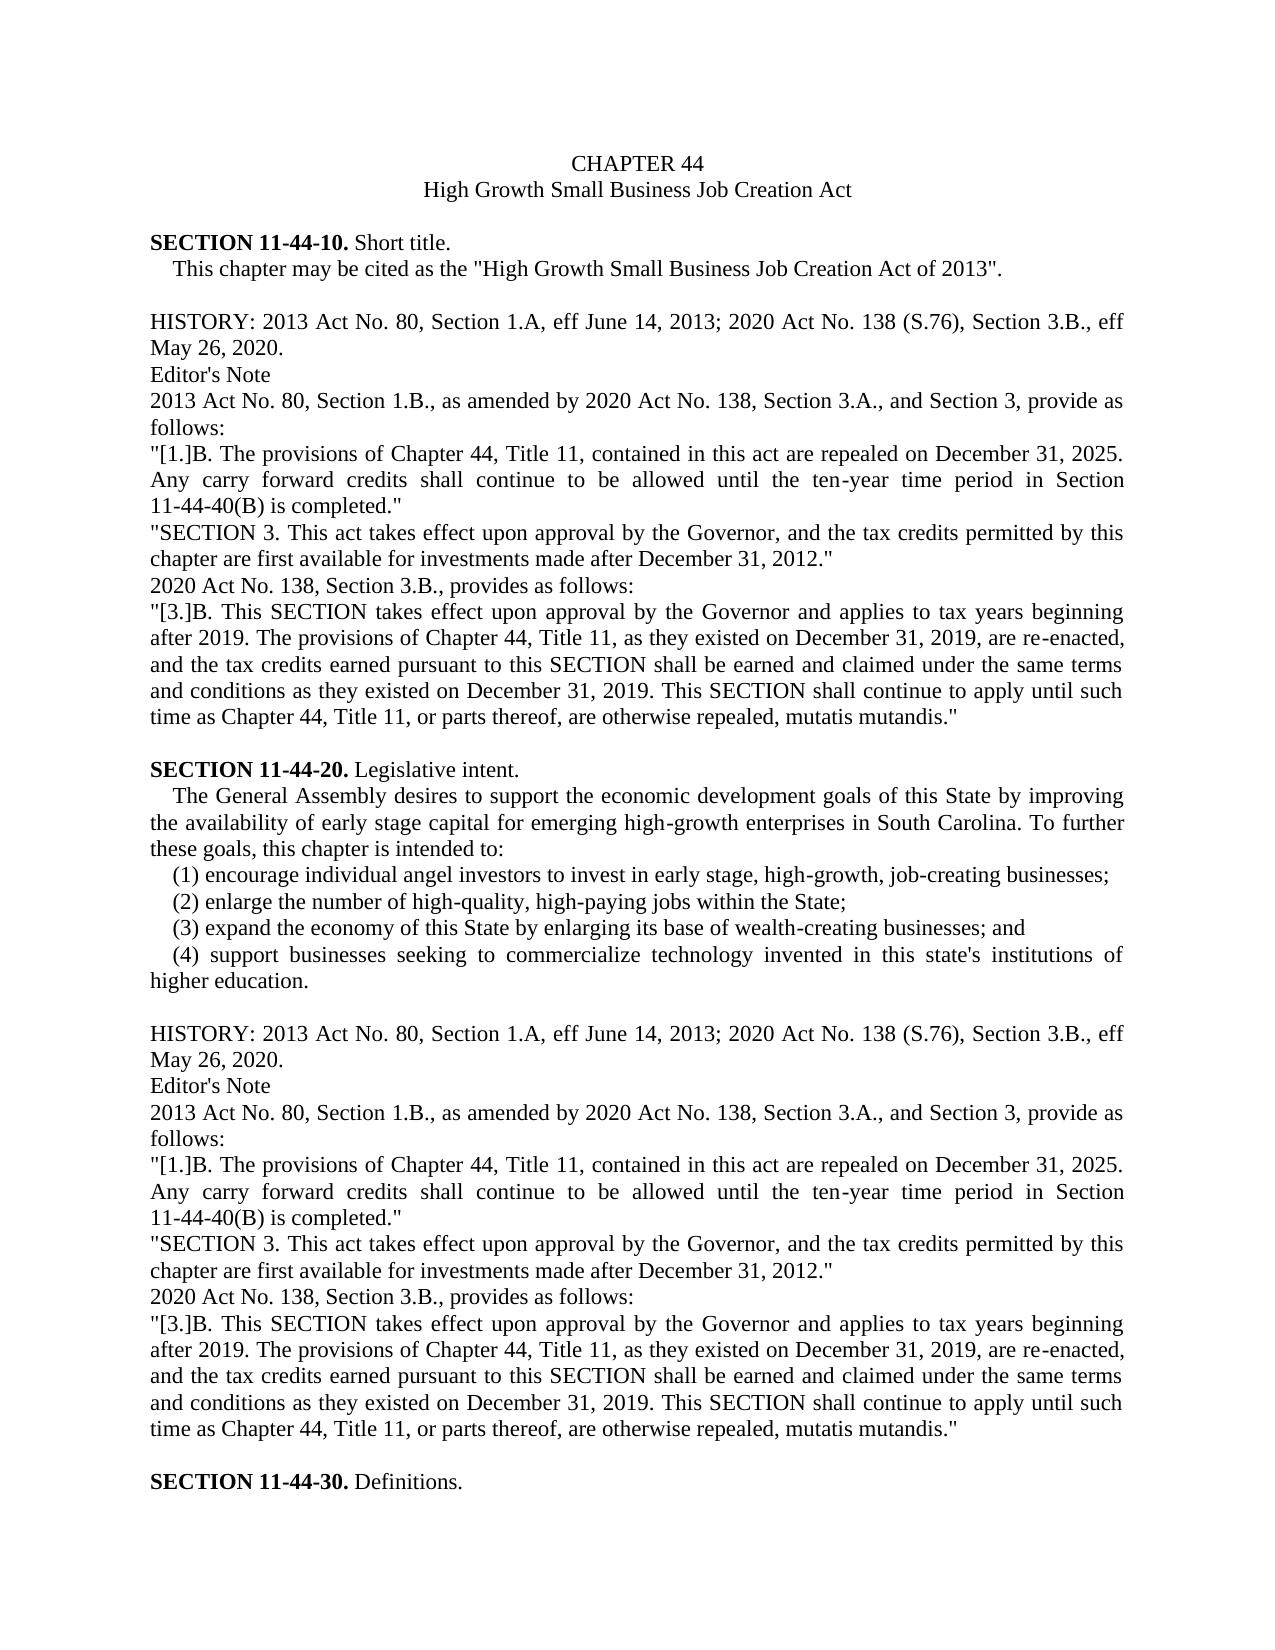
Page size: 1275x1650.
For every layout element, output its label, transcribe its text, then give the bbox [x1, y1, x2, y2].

text The General Assembly desires to support the economic development goals of this State by improving the availability of early stage capital for emerging high-growth enterprises in South Carolina. To further these goals, this chapter is intended to: [150, 782, 1125, 862]
text 2013 Act No. 80, Section 1.B., as amended by 2020 Act No. 138, Section 3.A., and Section 3, provide as follows: [150, 387, 1125, 440]
text 2013 Act No. 80, Section 1.B., as amended by 2020 Act No. 138, Section 3.A., and Section 3, provide as follows: [150, 1099, 1125, 1151]
text SECTION 11-44-30. Definitions. [150, 1468, 1125, 1494]
text High Growth Small Business Job Creation Act [150, 176, 1125, 203]
text SECTION 11-44-10. Short title. [150, 229, 1125, 255]
text Editor's Note [150, 361, 1125, 387]
text 2020 Act No. 138, Section 3.B., provides as follows: [150, 1283, 1125, 1309]
text This chapter may be cited as the "High Growth Small Business Job Creation Act of 2013". [150, 255, 1125, 282]
text HISTORY: 2013 Act No. 80, Section 1.A, eff June 14, 2013; 2020 Act No. 138 (S.76), Section 3.B., eff May 26, 2020. [150, 308, 1125, 361]
text (1) encourage individual angel investors to invest in early stage, high-growth, job-creating businesses; [150, 862, 1125, 888]
text "[1.]B. The provisions of Chapter 44, Title 11, contained in this act are repealed on December 31, 2025. Any carry forward credits shall continue to be allowed until the ten-year time period in Section 11-44-40(B) is completed." [150, 440, 1125, 519]
text "SECTION 3. This act takes effect upon approval by the Governor, and the tax credits permitted by this chapter are first available for investments made after December 31, 2012." [150, 1231, 1125, 1283]
text (3) expand the economy of this State by enlarging its base of wealth-creating businesses; and [150, 914, 1125, 941]
text "[3.]B. This SECTION takes effect upon approval by the Governor and applies to tax years beginning after 2019. The provisions of Chapter 44, Title 11, as they existed on December 31, 2019, are re-enacted, and the tax credits earned pursuant to this SECTION shall be earned and claimed under the same terms and conditions as they existed on December 31, 2019. This SECTION shall continue to apply until such time as Chapter 44, Title 11, or parts thereof, are otherwise repealed, mutatis mutandis." [150, 1309, 1125, 1441]
text Editor's Note [150, 1072, 1125, 1099]
text (2) enlarge the number of high-quality, high-paying jobs within the State; [150, 888, 1125, 914]
text HISTORY: 2013 Act No. 80, Section 1.A, eff June 14, 2013; 2020 Act No. 138 (S.76), Section 3.B., eff May 26, 2020. [150, 1020, 1125, 1072]
text 2020 Act No. 138, Section 3.B., provides as follows: [150, 572, 1125, 598]
text "[1.]B. The provisions of Chapter 44, Title 11, contained in this act are repealed on December 31, 2025. Any carry forward credits shall continue to be allowed until the ten-year time period in Section 11-44-40(B) is completed." [150, 1151, 1125, 1231]
text CHAPTER 44 [150, 150, 1125, 176]
text SECTION 11-44-20. Legislative intent. [150, 756, 1125, 782]
text "SECTION 3. This act takes effect upon approval by the Governor, and the tax credits permitted by this chapter are first available for investments made after December 31, 2012." [150, 519, 1125, 572]
text "[3.]B. This SECTION takes effect upon approval by the Governor and applies to tax years beginning after 2019. The provisions of Chapter 44, Title 11, as they existed on December 31, 2019, are re-enacted, and the tax credits earned pursuant to this SECTION shall be earned and claimed under the same terms and conditions as they existed on December 31, 2019. This SECTION shall continue to apply until such time as Chapter 44, Title 11, or parts thereof, are otherwise repealed, mutatis mutandis." [150, 598, 1125, 730]
text (4) support businesses seeking to commercialize technology invented in this state's institutions of higher education. [150, 941, 1125, 993]
